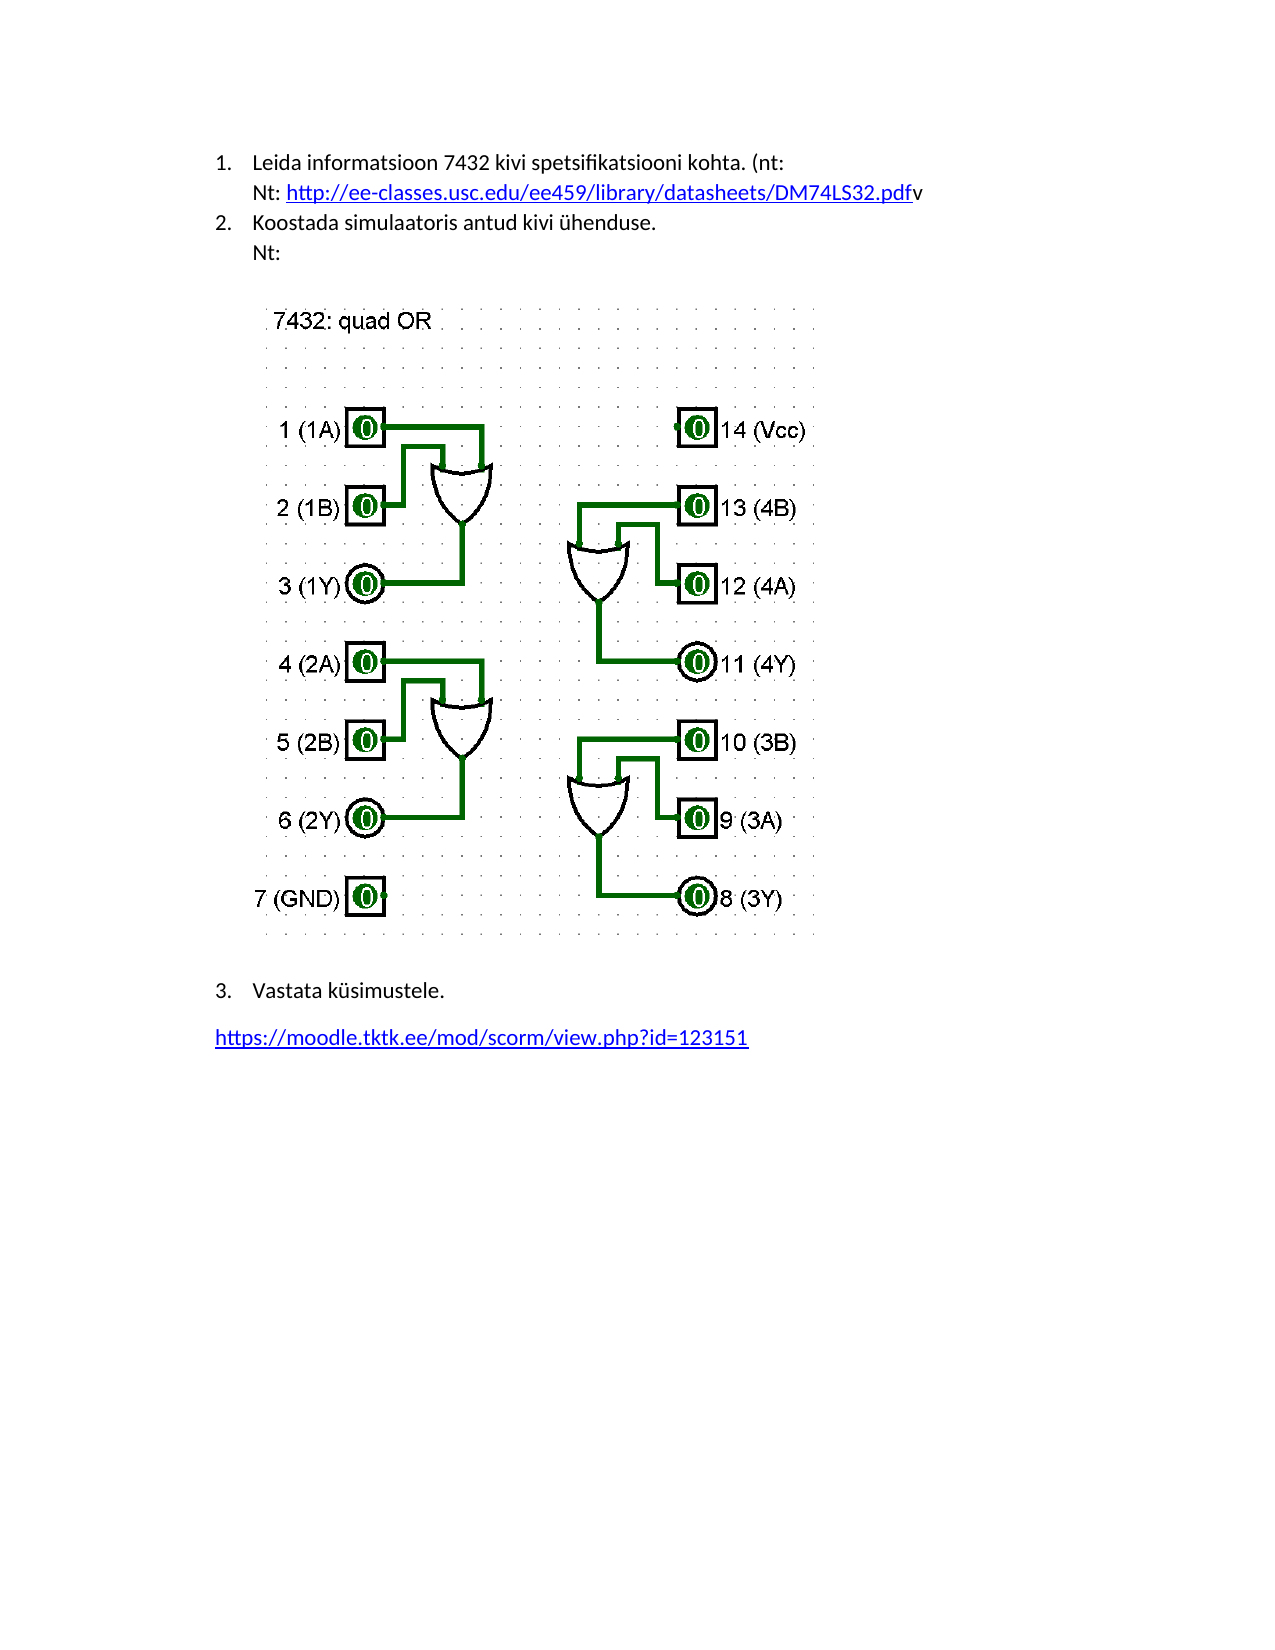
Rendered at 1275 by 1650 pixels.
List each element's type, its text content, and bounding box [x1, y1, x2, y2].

list Koostada simulaatoris antud kivi ühenduse. [215, 208, 1127, 236]
list Nt: http://ee-classes.usc.edu/ee459/library/datasheets/DM74LS32.pdfv [252, 178, 1127, 206]
picture [252, 298, 828, 944]
list Leida informatsioon 7432 kivi spetsifikatsiooni kohta. (nt: [215, 148, 1127, 176]
list Vastata küsimustele. [215, 976, 1127, 1004]
list Nt: [252, 238, 1127, 266]
text https://moodle.tktk.ee/mod/scorm/view.php?id=123151 [215, 1023, 1127, 1051]
